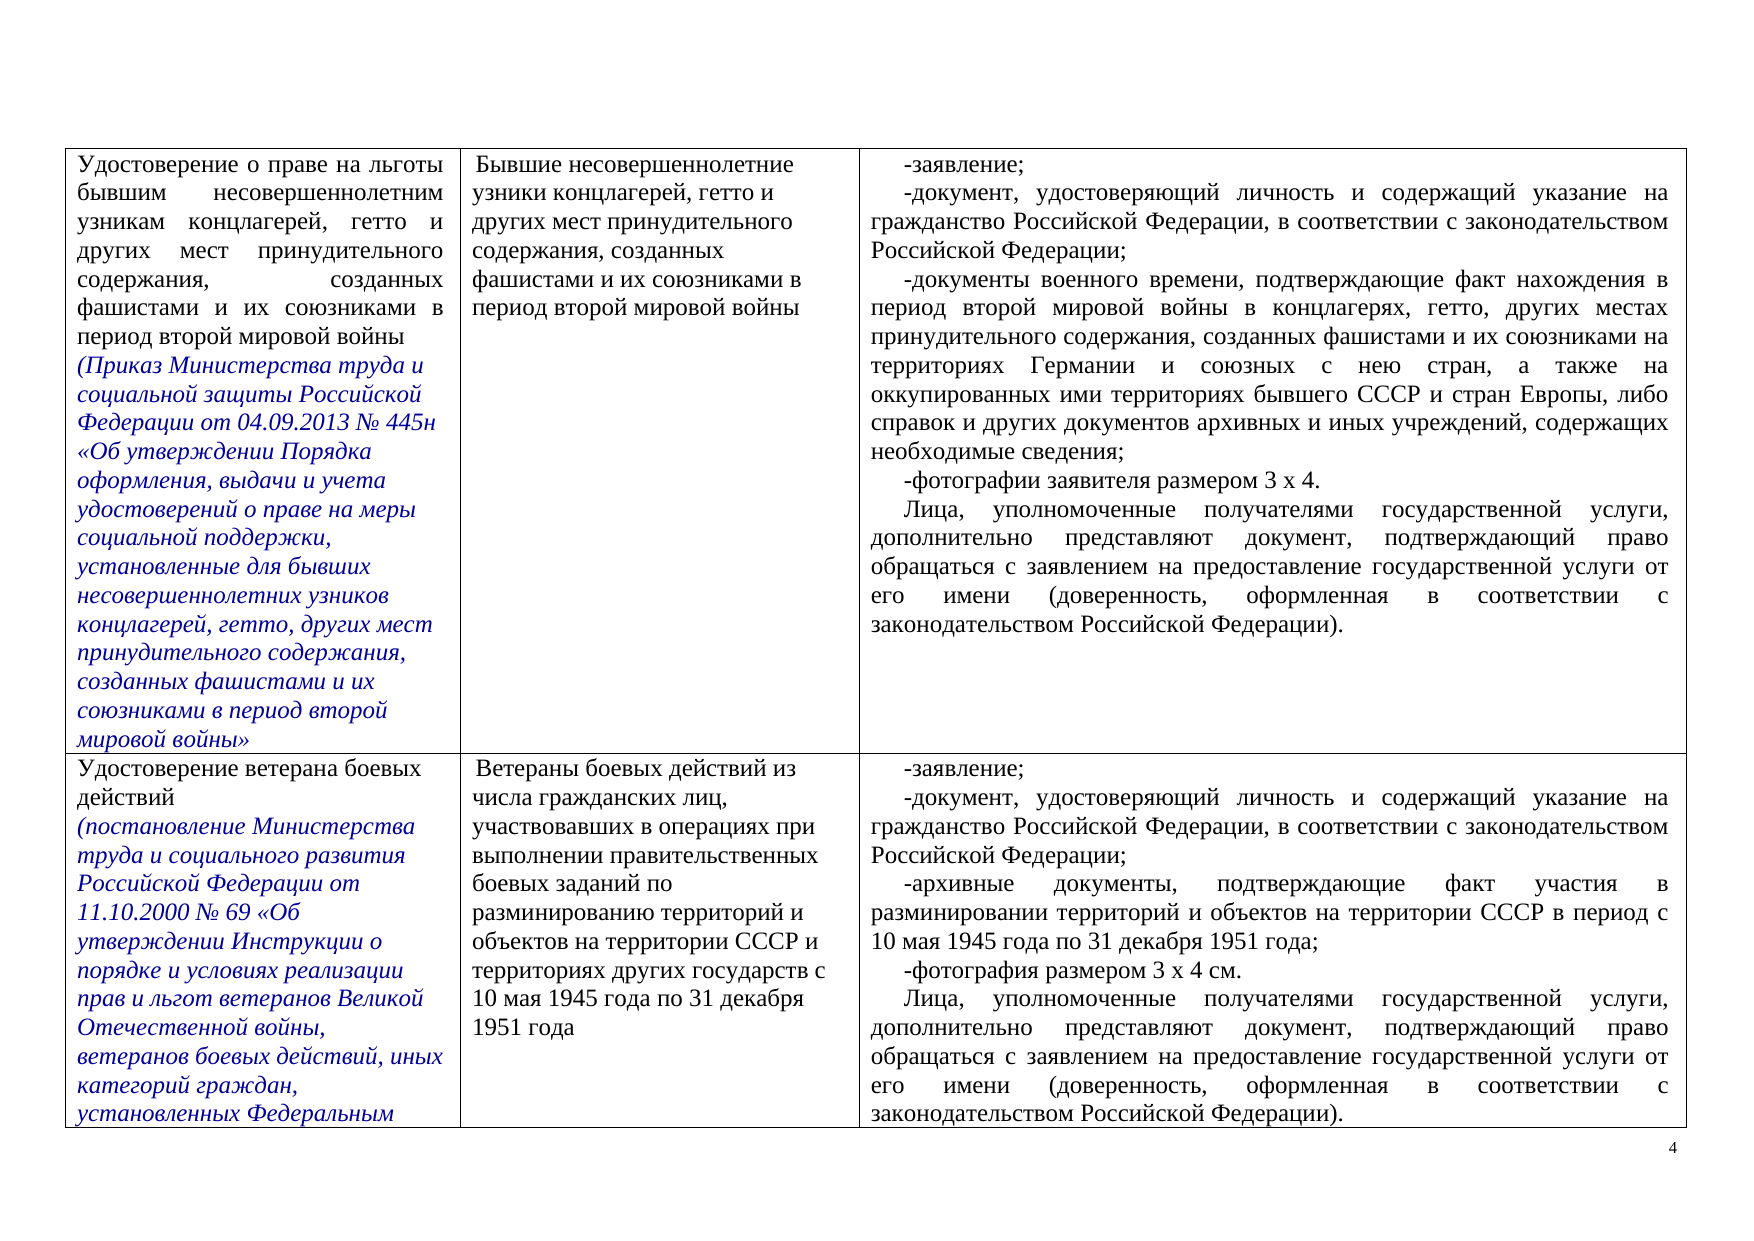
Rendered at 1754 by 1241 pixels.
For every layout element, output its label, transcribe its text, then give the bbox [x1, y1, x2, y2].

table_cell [860, 754, 1686, 1127]
table_cell Бывшие несовершеннолетние узники концлагерей, гетто и других мест принудительного содержания, созданных фашистами и их союзниками в период второй мировой войны [461, 149, 859, 752]
table_cell -заявление; -документ, удостоверяющий личность и содержащий указание на гражданство Российской Федерации, в соответствии с законодательством Российской Федерации; -документы военного времени, подтверждающие факт нахождения в период второй мировой войны в концлагерях, гетто, других местах принудительного содержания, созданных фашистами и их союзниками на территориях Германии и союзных с нею стран, а также на оккупированных ими территориях бывшего СССР и стран Европы, либо справок и других документов архивных и иных учреждений, содержащих необходимые сведения; -фотографии заявителя размером 3 x 4. Лица, уполномоченные получателями государственной услуги, дополнительно представляют документ, подтверждающий право обращаться с заявлением на предоставление государственной услуги от его имени (доверенность, оформленная в соответствии с законодательством Российской Федерации). [860, 149, 1686, 752]
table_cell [461, 754, 859, 1127]
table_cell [66, 754, 460, 1127]
table_cell Удостоверение о праве на льготы бывшим несовершеннолетним узникам концлагерей, гетто и других мест принудительного содержания, созданных фашистами и их союзниками в период второй мировой войны (Приказ Министерства труда и социальной защиты Российской Федерации от 04.09.2013 № 445н «Об утверждении Порядка оформления, выдачи и учета удостоверений о праве на меры социальной поддержки, установленные для бывших несовершеннолетних узников концлагерей, гетто, других мест принудительного содержания, созданных фашистами и их союзниками в период второй мировой войны» [66, 149, 460, 752]
